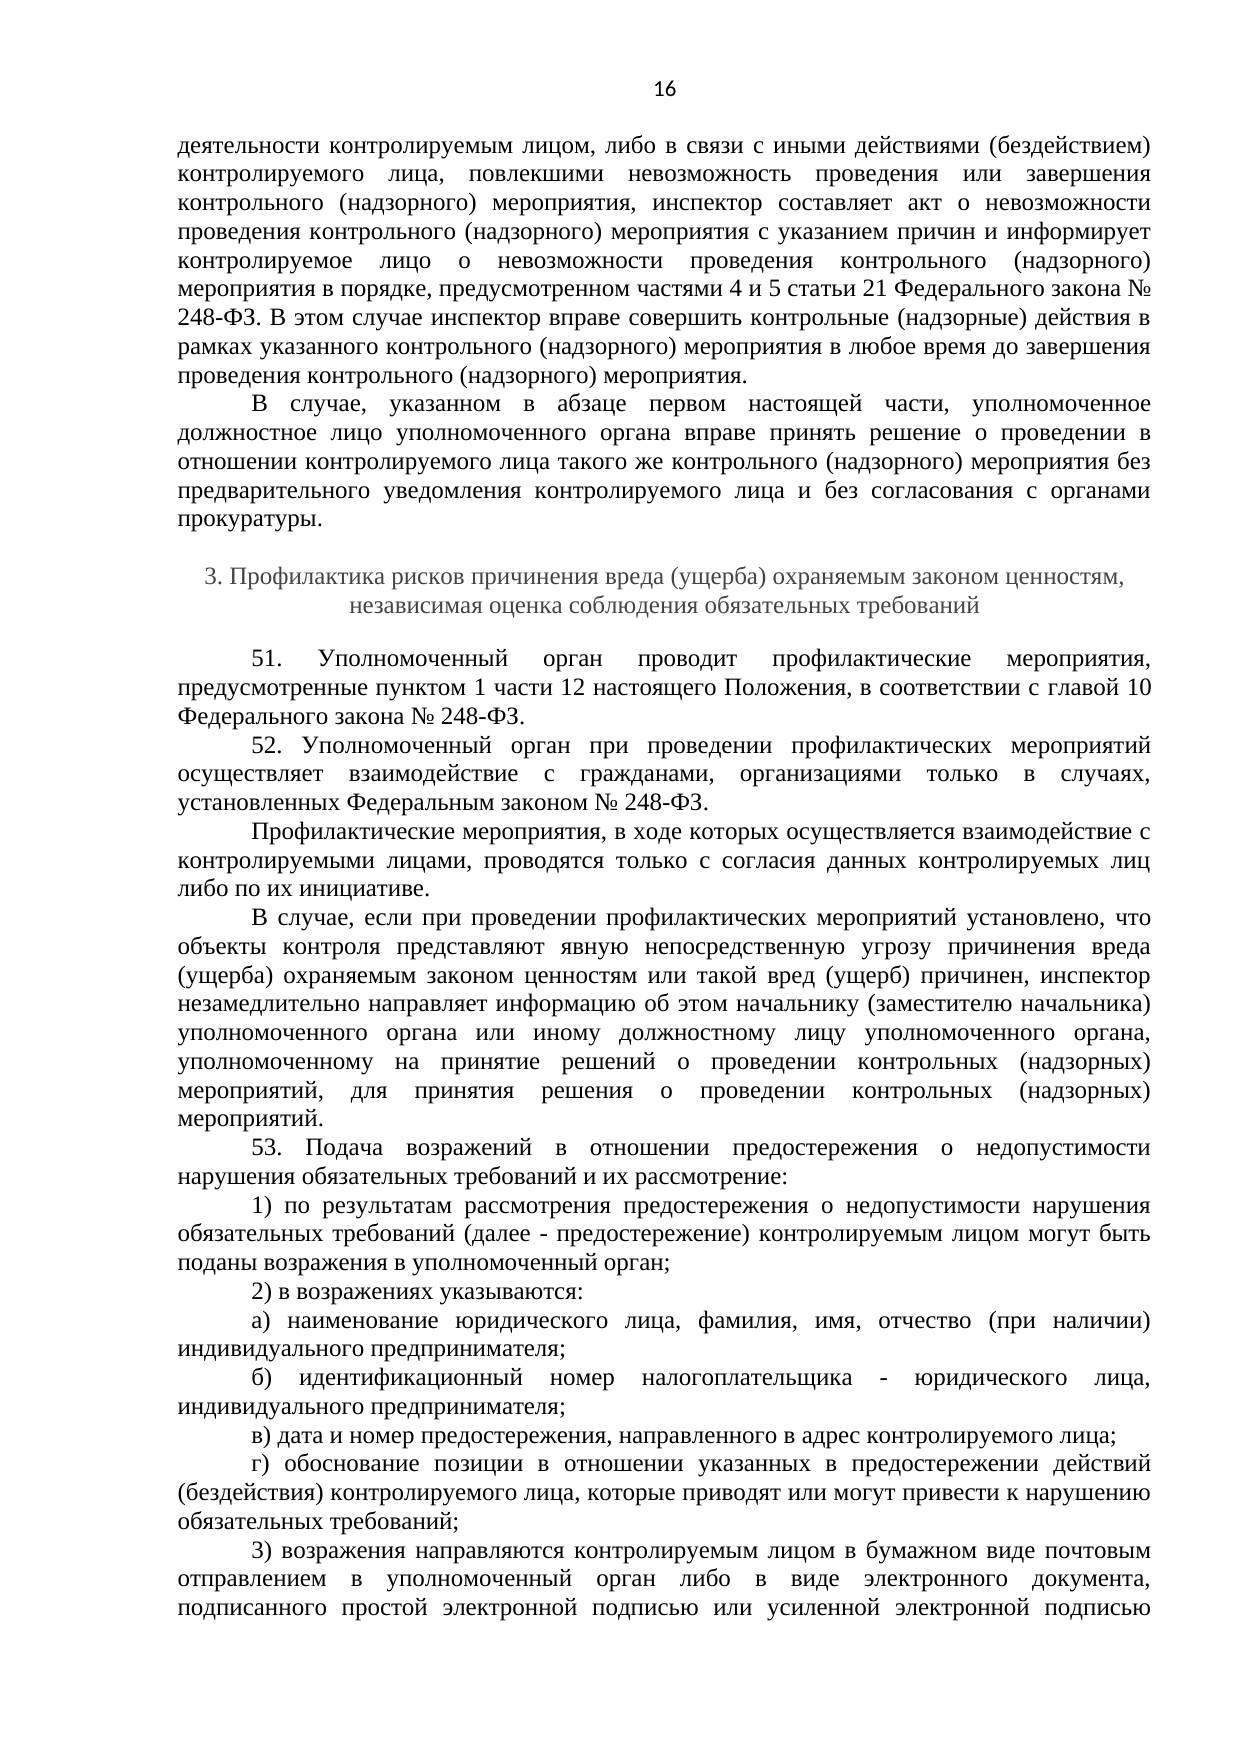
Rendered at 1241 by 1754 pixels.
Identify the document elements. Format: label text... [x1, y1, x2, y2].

text б) идентификационный номер налогоплательщика - юридического лица, индивидуального предпринимателя; [177, 1362, 1152, 1420]
text В случае, указанном в абзаце первом настоящей части, уполномоченное должностное лицо уполномоченного органа вправе принять решение о проведении в отношении контролируемого лица такого же контрольного (надзорного) мероприятия без предварительного уведомления контролируемого лица и без согласования с органами прокуратуры. [177, 388, 1152, 532]
text 52. Уполномоченный орган при проведении профилактических мероприятий осуществляет взаимодействие с гражданами, организациями только в случаях, установленных Федеральным законом № 248-ФЗ. [177, 730, 1152, 816]
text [177, 1535, 1152, 1621]
text а) наименование юридического лица, фамилия, имя, отчество (при наличии) индивидуального предпринимателя; [177, 1305, 1152, 1362]
text В случае, если при проведении профилактических мероприятий установлено, что объекты контроля представляют явную непосредственную угрозу причинения вреда (ущерба) охраняемым законом ценностям или такой вред (ущерб) причинен, инспектор незамедлительно направляет информацию об этом начальнику (заместителю начальника) уполномоченного органа или иному должностному лицу уполномоченного органа, уполномоченному на принятие решений о проведении контрольных (надзорных) мероприятий, для принятия решения о проведении контрольных (надзорных) мероприятий. [177, 902, 1152, 1132]
text г) обоснование позиции в отношении указанных в предостережении действий (бездействия) контролируемого лица, которые приводят или могут привести к нарушению обязательных требований; [177, 1448, 1152, 1535]
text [177, 130, 1152, 388]
text 1) по результатам рассмотрения предостережения о недопустимости нарушения обязательных требований (далее - предостережение) контролируемым лицом могут быть поданы возражения в уполномоченный орган; [177, 1190, 1152, 1276]
text 2) в возражениях указываются: [177, 1276, 1152, 1305]
text 51. Уполномоченный орган проводит профилактические мероприятия, предусмотренные пунктом 1 части 12 настоящего Положения, в соответствии с главой 10 Федерального закона № 248-ФЗ. [177, 643, 1152, 730]
text в) дата и номер предостережения, направленного в адрес контролируемого лица; [177, 1420, 1152, 1448]
subtitle 3. Профилактика рисков причинения вреда (ущерба) охраняемым законом ценностям, независимая оценка соблюдения обязательных требований [177, 561, 1152, 618]
text Профилактические мероприятия, в ходе которых осуществляется взаимодействие с контролируемыми лицами, проводятся только с согласия данных контролируемых лиц либо по их инициативе. [177, 816, 1152, 902]
text 53. Подача возражений в отношении предостережения о недопустимости нарушения обязательных требований и их рассмотрение: [177, 1132, 1152, 1190]
